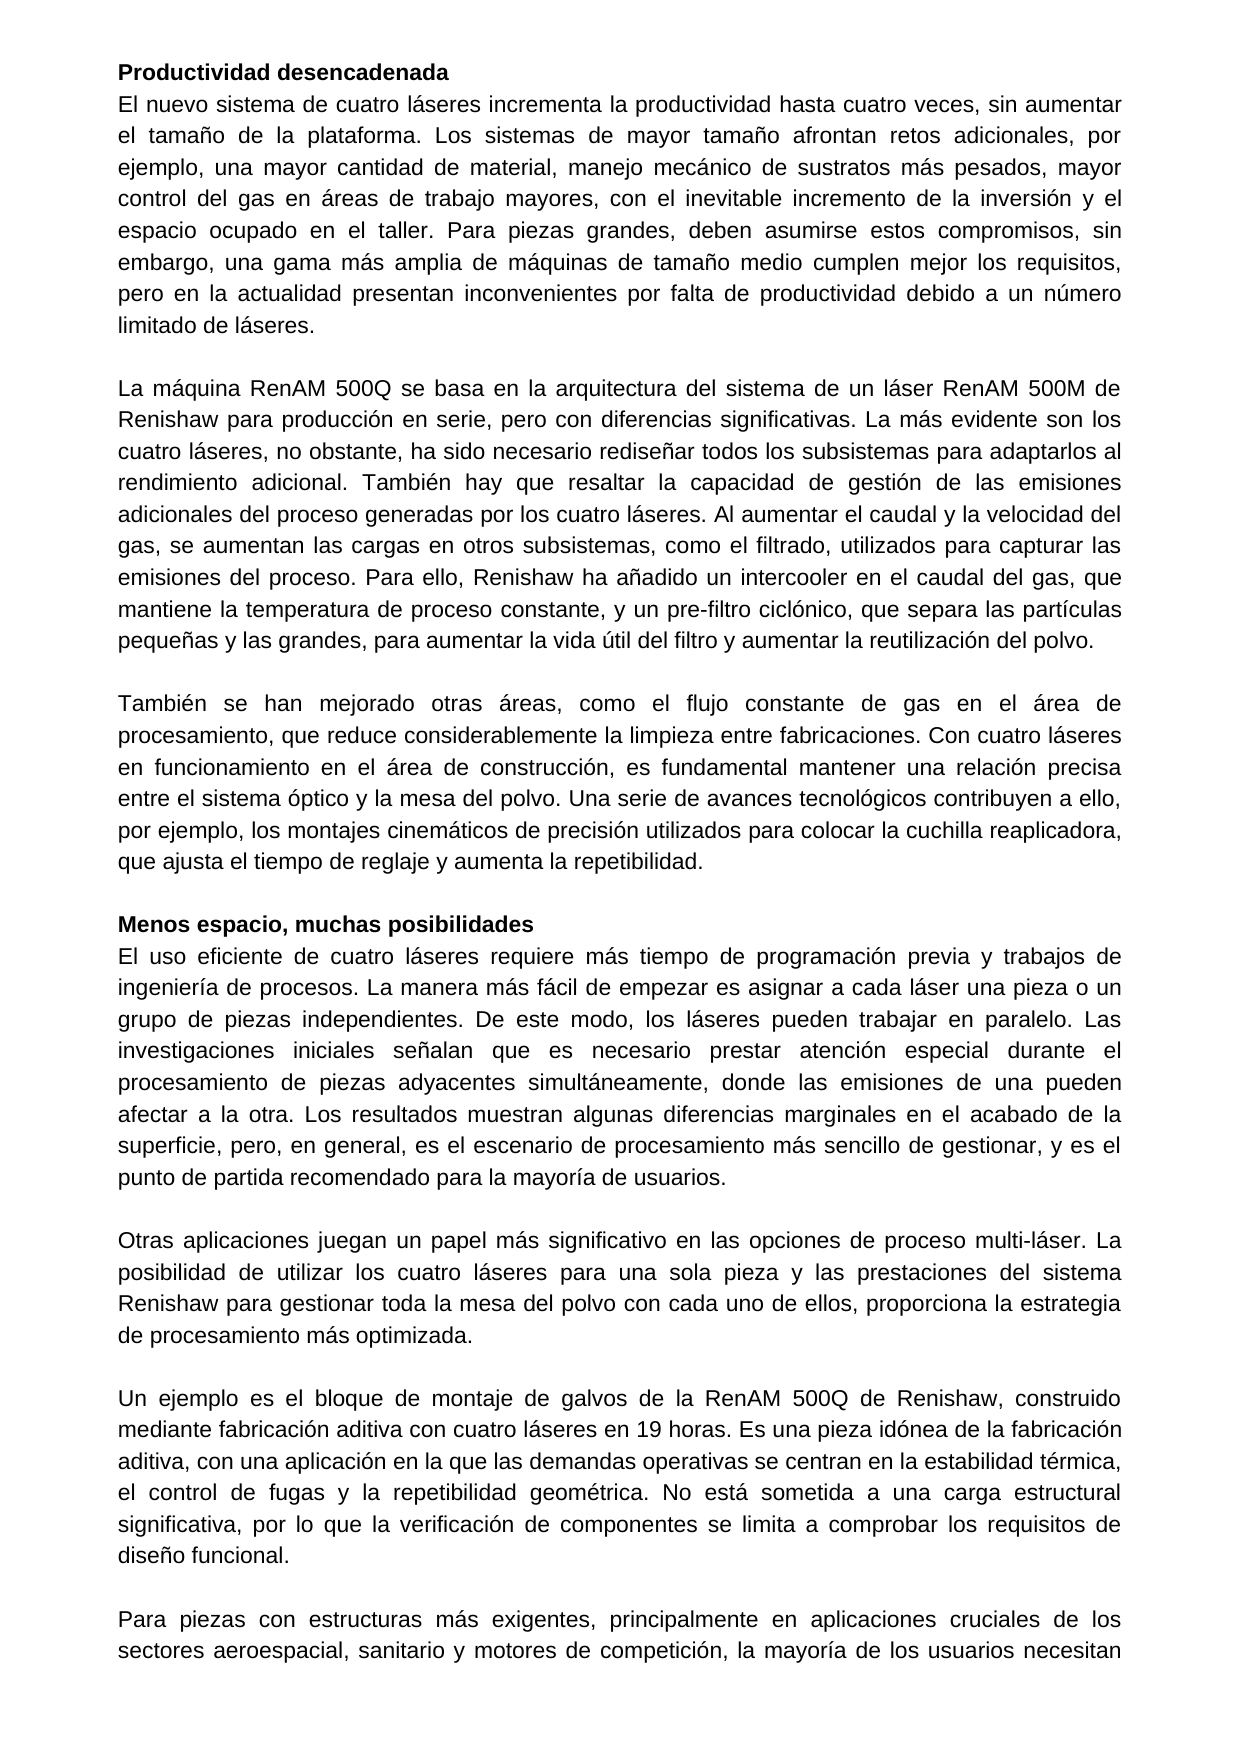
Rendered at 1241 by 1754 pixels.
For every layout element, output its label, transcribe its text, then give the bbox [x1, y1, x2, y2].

text Un ejemplo es el bloque de montaje de galvos de la RenAM 500Q de Renishaw, construido mediante fabricación aditiva con cuatro láseres en 19 horas. Es una pieza idónea de la fabricación aditiva, con una aplicación en la que las demandas operativas se centran en la estabilidad térmica, el control de fugas y la repetibilidad geométrica. No está sometida a una carga estructural significativa, por lo que la verificación de componentes se limita a comprobar los requisitos de diseño funcional. [118, 1385, 1123, 1569]
text Otras aplicaciones juegan un papel más significativo en las opciones de proceso multi-láser. La posibilidad de utilizar los cuatro láseres para una sola pieza y las prestaciones del sistema Renishaw para gestionar toda la mesa del polvo con cada uno de ellos, proporciona la estrategia de procesamiento más optimizada. [118, 1227, 1123, 1348]
text Menos espacio, muchas posibilidades [118, 911, 1123, 938]
text El uso eficiente de cuatro láseres requiere más tiempo de programación previa y trabajos de ingeniería de procesos. La manera más fácil de empezar es asignar a cada láser una pieza o un grupo de piezas independientes. De este modo, los láseres pueden trabajar en paralelo. Las investigaciones iniciales señalan que es necesario prestar atención especial durante el procesamiento de piezas adyacentes simultáneamente, donde las emisiones de una pueden afectar a la otra. Los resultados muestran algunas diferencias marginales en el acabado de la superficie, pero, en general, es el escenario de procesamiento más sencillo de gestionar, y es el punto de partida recomendado para la mayoría de usuarios. [118, 943, 1123, 1190]
text Productividad desencadenada [118, 59, 1123, 85]
text El nuevo sistema de cuatro láseres incrementa la productividad hasta cuatro veces, sin aumentar el tamaño de la plataforma. Los sistemas de mayor tamaño afrontan retos adicionales, por ejemplo, una mayor cantidad de material, manejo mecánico de sustratos más pesados, mayor control del gas en áreas de trabajo mayores, con el inevitable incremento de la inversión y el espacio ocupado en el taller. Para piezas grandes, deben asumirse estos compromisos, sin embargo, una gama más amplia de máquinas de tamaño medio cumplen mejor los requisitos, pero en la actualidad presentan inconvenientes por falta de productividad debido a un número limitado de láseres. [118, 91, 1123, 338]
text La máquina RenAM 500Q se basa en la arquitectura del sistema de un láser RenAM 500M de Renishaw para producción en serie, pero con diferencias significativas. La más evidente son los cuatro láseres, no obstante, ha sido necesario rediseñar todos los subsistemas para adaptarlos al rendimiento adicional. También hay que resaltar la capacidad de gestión de las emisiones adicionales del proceso generadas por los cuatro láseres. Al aumentar el caudal y la velocidad del gas, se aumentan las cargas en otros subsistemas, como el filtrado, utilizados para capturar las emisiones del proceso. Para ello, Renishaw ha añadido un intercooler en el caudal del gas, que mantiene la temperatura de proceso constante, y un pre-filtro ciclónico, que separa las partículas pequeñas y las grandes, para aumentar la vida útil del filtro y aumentar la reutilización del polvo. [118, 375, 1123, 653]
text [118, 1606, 1123, 1663]
text También se han mejorado otras áreas, como el flujo constante de gas en el área de procesamiento, que reduce considerablemente la limpieza entre fabricaciones. Con cuatro láseres en funcionamiento en el área de construcción, es fundamental mantener una relación precisa entre el sistema óptico y la mesa del polvo. Una serie de avances tecnológicos contribuyen a ello, por ejemplo, los montajes cinemáticos de precisión utilizados para colocar la cuchilla reaplicadora, que ajusta el tiempo de reglaje y aumenta la repetibilidad. [118, 690, 1123, 874]
